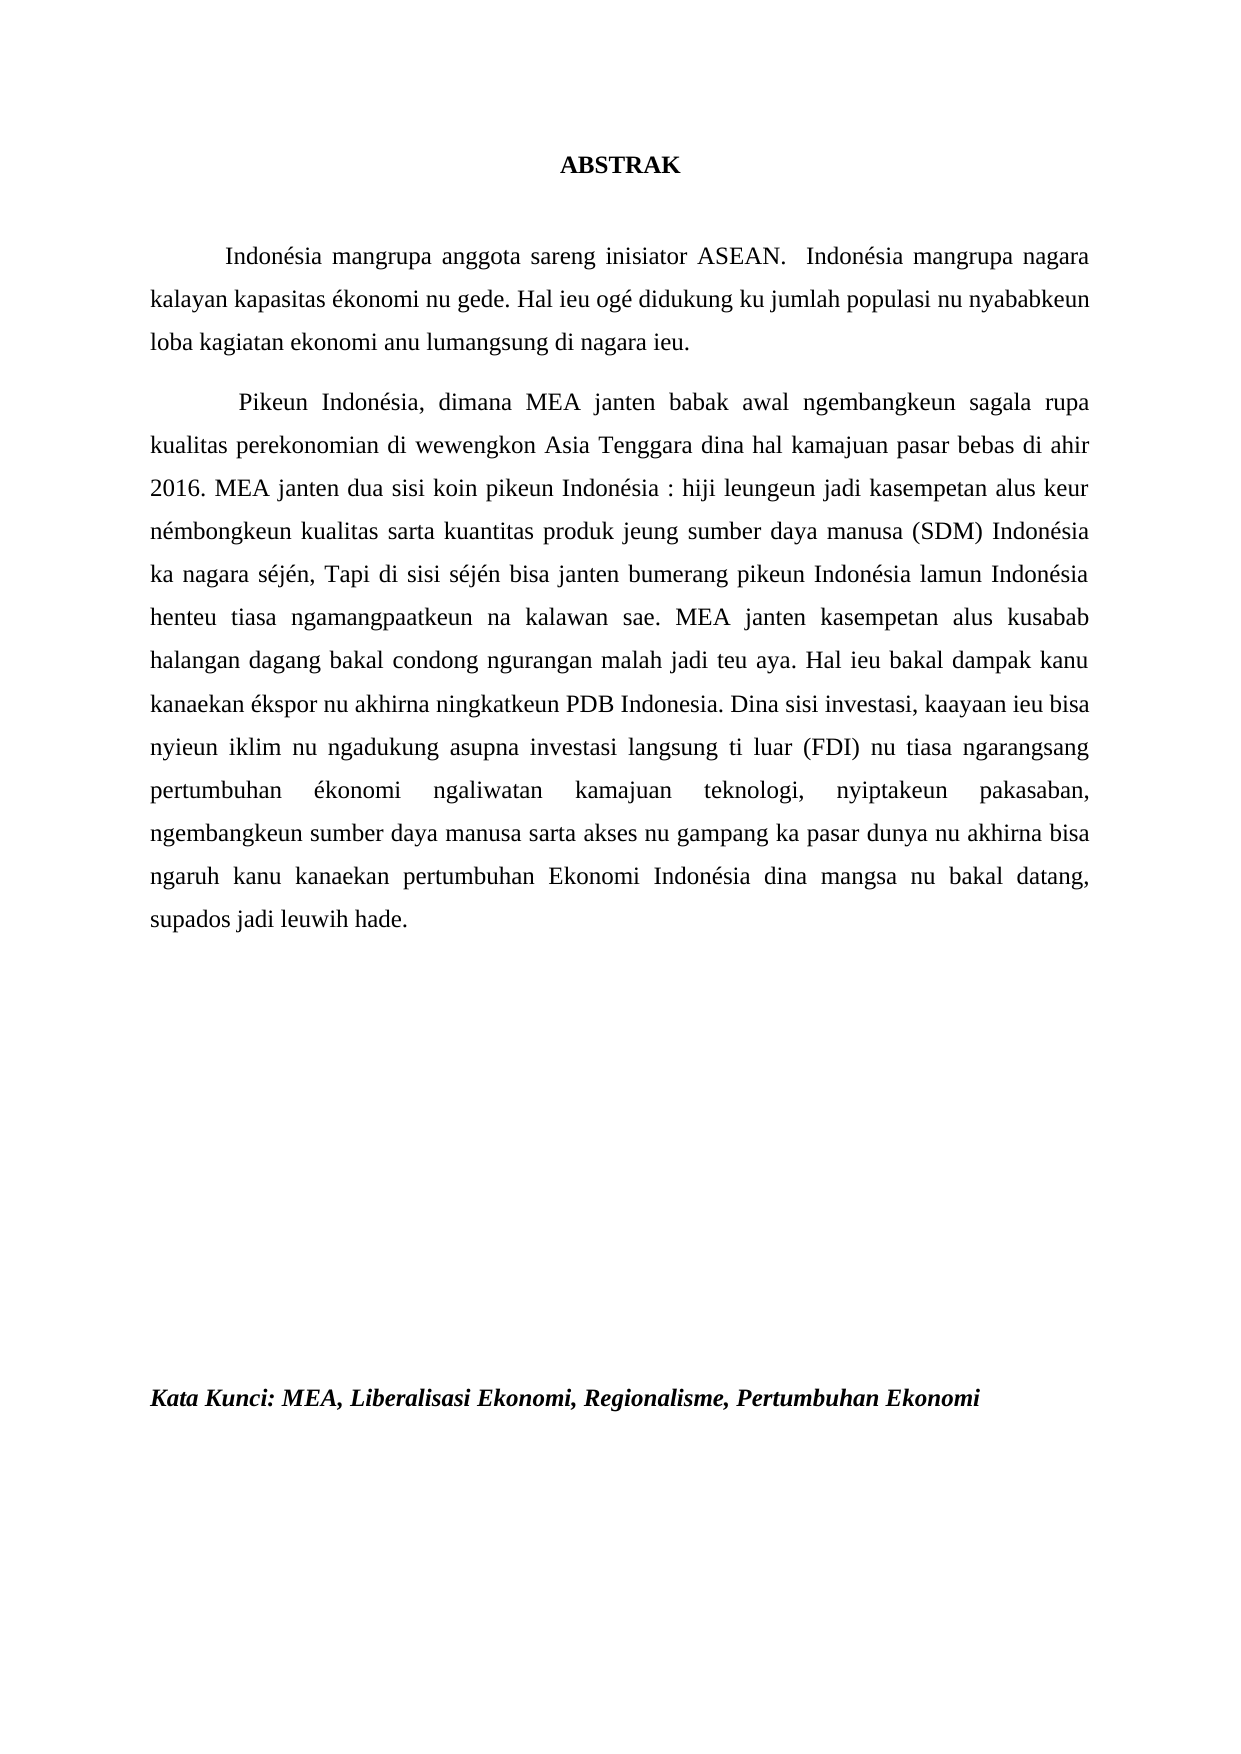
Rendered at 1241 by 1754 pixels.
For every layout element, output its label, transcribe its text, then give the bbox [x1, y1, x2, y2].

text Kata Kunci: MEA, Liberalisasi Ekonomi, Regionalisme, Pertumbuhan Ekonomi [150, 1383, 1090, 1411]
text ABSTRAK [150, 150, 1090, 179]
text Indonésia mangrupa anggota sareng inisiator ASEAN. Indonésia mangrupa nagara kalayan kapasitas ékonomi nu gede. Hal ieu ogé didukung ku jumlah populasi nu nyababkeun loba kagiatan ekonomi anu lumangsung di nagara ieu. [150, 241, 1090, 356]
text Pikeun Indonésia, dimana MEA janten babak awal ngembangkeun sagala rupa kualitas perekonomian di wewengkon Asia Tenggara dina hal kamajuan pasar bebas di ahir 2016. MEA janten dua sisi koin pikeun Indonésia : hiji leungeun jadi kasempetan alus keur némbongkeun kualitas sarta kuantitas produk jeung sumber daya manusa (SDM) Indonésia ka nagara séjén, Tapi di sisi séjén bisa janten bumerang pikeun Indonésia lamun Indonésia henteu tiasa ngamangpaatkeun na kalawan sae. MEA janten kasempetan alus kusabab halangan dagang bakal condong ngurangan malah jadi teu aya. Hal ieu bakal dampak kanu kanaekan ékspor nu akhirna ningkatkeun PDB Indonesia. Dina sisi investasi, kaayaan ieu bisa nyieun iklim nu ngadukung asupna investasi langsung ti luar (FDI) nu tiasa ngarangsang pertumbuhan ékonomi ngaliwatan kamajuan teknologi, nyiptakeun pakasaban, ngembangkeun sumber daya manusa sarta akses nu gampang ka pasar dunya nu akhirna bisa ngaruh kanu kanaekan pertumbuhan Ekonomi Indonésia dina mangsa nu bakal datang, supados jadi leuwih hade. [150, 387, 1090, 933]
